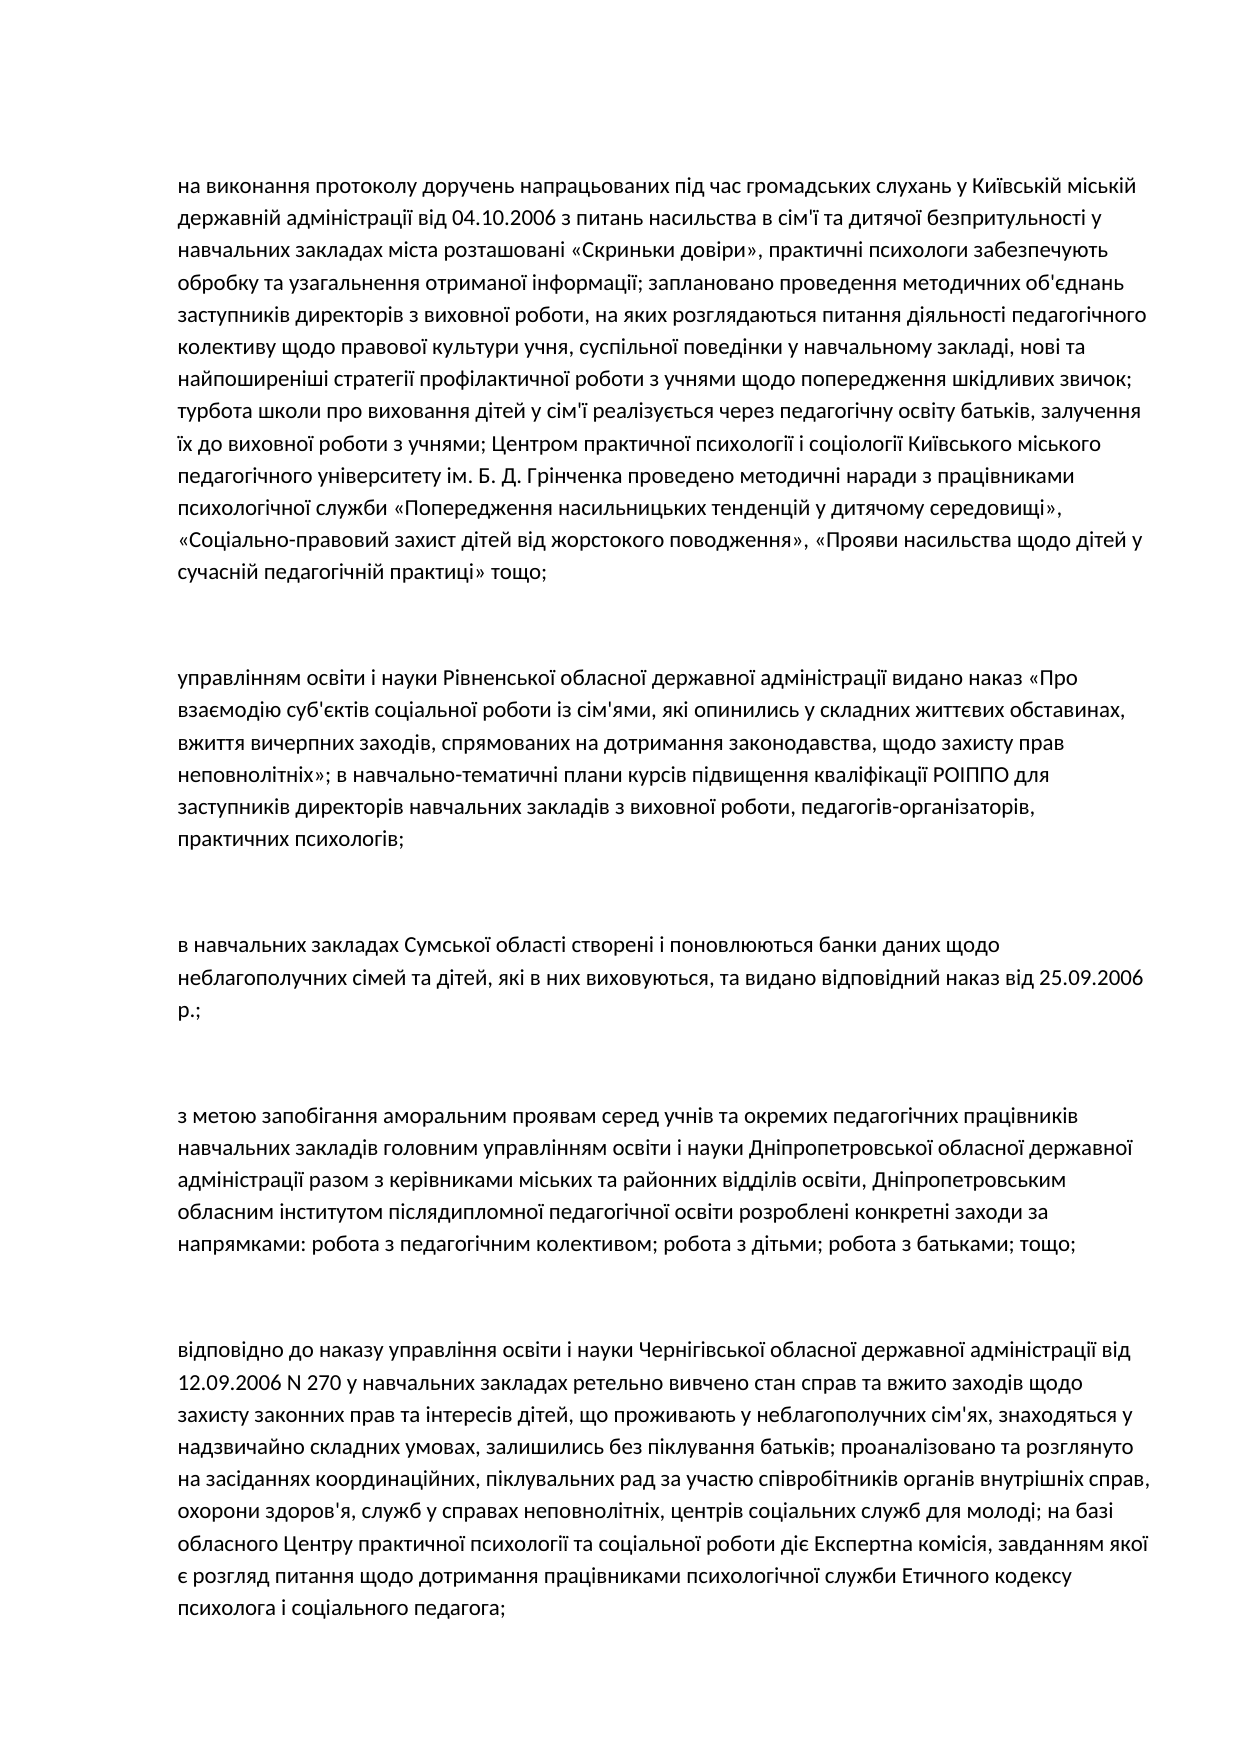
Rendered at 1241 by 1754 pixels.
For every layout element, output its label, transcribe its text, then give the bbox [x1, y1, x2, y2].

text в навчальних закладах Сумської області створені і поновлюються банки даних щодо неблагополучних сімей та дітей, які в них виховуються, та видано відповідний наказ від 25.09.2006 р.; [177, 930, 1152, 1023]
text на виконання протоколу доручень напрацьованих під час громадських слухань у Київській міській державній адміністрації від 04.10.2006 з питань насильства в сім'ї та дитячої безпритульності у навчальних закладах міста розташовані «Скриньки довіри», практичні психологи забезпечують обробку та узагальнення отриманої інформації; заплановано проведення методичних об'єднань заступників директорів з виховної роботи, на яких розглядаються питання діяльності педагогічного колективу щодо правової культури учня, суспільної поведінки у навчальному закладі, нові та найпоширеніші стратегії профілактичної роботи з учнями щодо попередження шкідливих звичок; турбота школи про виховання дітей у сім'ї реалізується через педагогічну освіту батьків, залучення їх до виховної роботи з учнями; Центром практичної психології і соціології Київського міського педагогічного університету ім. Б. Д. Грінченка проведено методичні наради з працівниками психологічної служби «Попередження насильницьких тенденцій у дитячому середовищі», «Соціально-правовий захист дітей від жорстокого поводження», «Прояви насильства щодо дітей у сучасній педагогічній практиці» тощо; [177, 171, 1152, 585]
text з метою запобігання аморальним проявам серед учнів та окремих педагогічних працівників навчальних закладів головним управлінням освіти і науки Дніпропетровської обласної державної адміністрації разом з керівниками міських та районних відділів освіти, Дніпропетровським обласним інститутом післядипломної педагогічної освіти розроблені конкретні заходи за напрямками: робота з педагогічним колективом; робота з дітьми; робота з батьками; тощо; [177, 1101, 1152, 1258]
text відповідно до наказу управління освіти і науки Чернігівської обласної державної адміністрації від 12.09.2006 N 270 у навчальних закладах ретельно вивчено стан справ та вжито заходів щодо захисту законних прав та інтересів дітей, що проживають у неблагополучних сім'ях, знаходяться у надзвичайно складних умовах, залишились без піклування батьків; проаналізовано та розглянуто на засіданнях координаційних, піклувальних рад за участю співробітників органів внутрішніх справ, охорони здоров'я, служб у справах неповнолітніх, центрів соціальних служб для молоді; на базі обласного Центру практичної психології та соціальної роботи діє Експертна комісія, завданням якої є розгляд питання щодо дотримання працівниками психологічної служби Етичного кодексу психолога і соціального педагога; [177, 1336, 1152, 1621]
text управлінням освіти і науки Рівненської обласної державної адміністрації видано наказ «Про взаємодію суб'єктів соціальної роботи із сім'ями, які опинились у складних життєвих обставинах, вжиття вичерпних заходів, спрямованих на дотримання законодавства, щодо захисту прав неповнолітніх»; в навчально-тематичні плани курсів підвищення кваліфікації РОІППО для заступників директорів навчальних закладів з виховної роботи, педагогів-організаторів, практичних психологів; [177, 663, 1152, 852]
